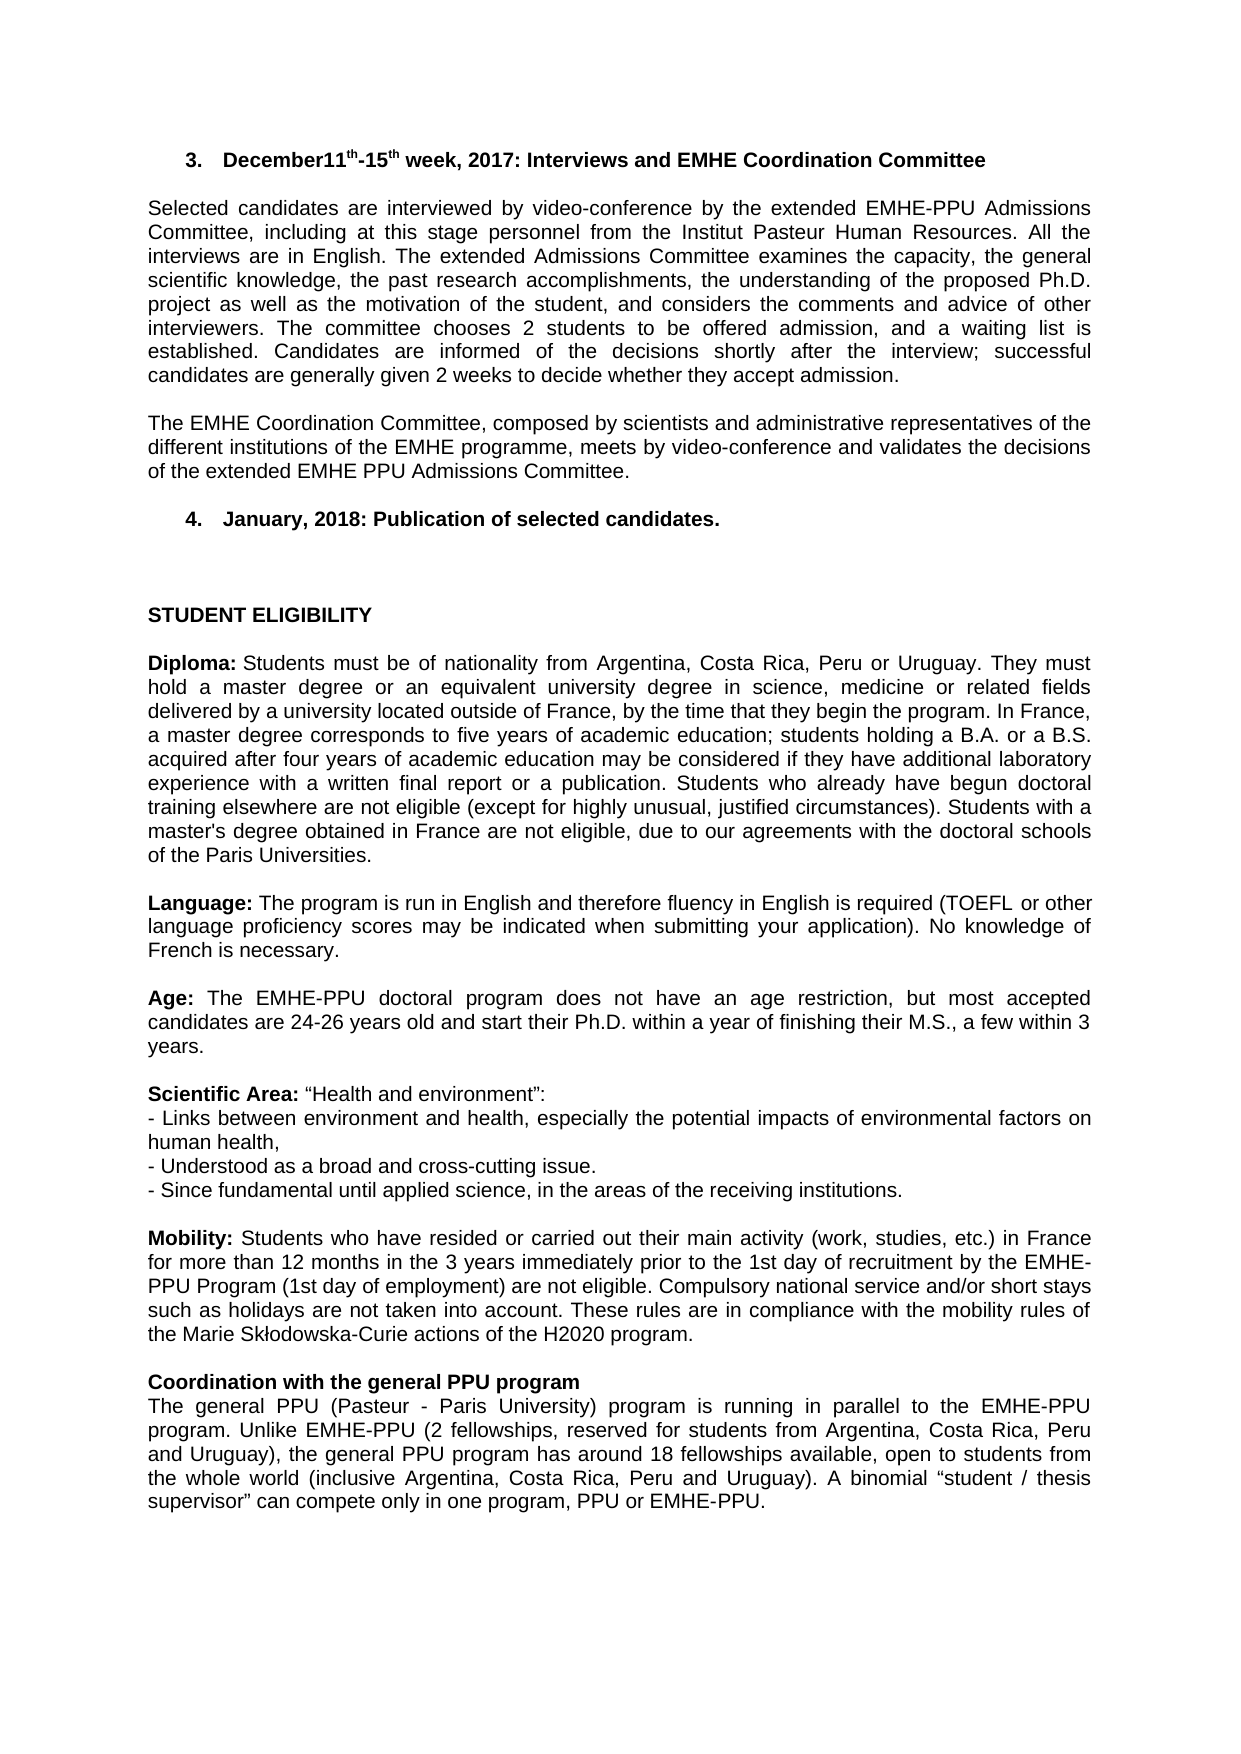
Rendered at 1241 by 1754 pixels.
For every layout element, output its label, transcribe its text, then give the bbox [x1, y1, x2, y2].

text STUDENT ELIGIBILITY [148, 603, 1093, 627]
text Age: The EMHE-PPU doctoral program does not have an age restriction, but most accepted candidates are 24-26 years old and start their Ph.D. within a year of finishing their M.S., a few within 3 years. [148, 986, 1093, 1058]
text Selected candidates are interviewed by video-conference by the extended EMHE-PPU Admissions Committee, including at this stage personnel from the Institut Pasteur Human Resources. All the interviews are in English. The extended Admissions Committee examines the capacity, the general scientific knowledge, the past research accomplishments, the understanding of the proposed Ph.D. project as well as the motivation of the student, and considers the comments and advice of other interviewers. The committee chooses 2 students to be offered admission, and a waiting list is established. Candidates are informed of the decisions shortly after the interview; successful candidates are generally given 2 weeks to decide whether they accept admission. [148, 196, 1093, 387]
text - Since fundamental until applied science, in the areas of the receiving institutions. [148, 1178, 1093, 1202]
text Language: The program is run in English and therefore fluency in English is required (TOEFL or other language proficiency scores may be indicated when submitting your application). No knowledge of French is necessary. [148, 890, 1093, 962]
text Coordination with the general PPU program [148, 1369, 1093, 1393]
text - Links between environment and health, especially the potential impacts of environmental factors on human health, [148, 1106, 1093, 1154]
list January, 2018: Publication of selected candidates. [185, 507, 1093, 531]
list December11th-15th week, 2017: Interviews and EMHE Coordination Committee [185, 148, 1093, 172]
text The general PPU (Pasteur - Paris University) program is running in parallel to the EMHE-PPU program. Unlike EMHE-PPU (2 fellowships, reserved for students from Argentina, Costa Rica, Peru and Uruguay), the general PPU program has around 18 fellowships available, open to students from the whole world (inclusive Argentina, Costa Rica, Peru and Uruguay). A binomial “student / thesis supervisor” can compete only in one program, PPU or EMHE-PPU. [148, 1393, 1093, 1513]
text Scientific Area: “Health and environment”: [148, 1082, 1093, 1106]
text Diploma: Students must be of nationality from Argentina, Costa Rica, Peru or Uruguay. They must hold a master degree or an equivalent university degree in science, medicine or related fields delivered by a university located outside of France, by the time that they begin the program. In France, a master degree corresponds to five years of academic education; students holding a B.A. or a B.S. acquired after four years of academic education may be considered if they have additional laboratory experience with a written final report or a publication. Students who already have begun doctoral training elsewhere are not eligible (except for highly unusual, justified circumstances). Students with a master's degree obtained in France are not eligible, due to our agreements with the doctoral schools of the Paris Universities. [148, 651, 1093, 866]
text The EMHE Coordination Committee, composed by scientists and administrative representatives of the different institutions of the EMHE programme, meets by video-conference and validates the decisions of the extended EMHE PPU Admissions Committee. [148, 411, 1093, 483]
text Mobility: Students who have resided or carried out their main activity (work, studies, etc.) in France for more than 12 months in the 3 years immediately prior to the 1st day of recruitment by the EMHE-PPU Program (1st day of employment) are not eligible. Compulsory national service and/or short stays such as holidays are not taken into account. These rules are in compliance with the mobility rules of the Marie Skłodowska-Curie actions of the H2020 program. [148, 1226, 1093, 1346]
text - Understood as a broad and cross-cutting issue. [148, 1154, 1093, 1178]
